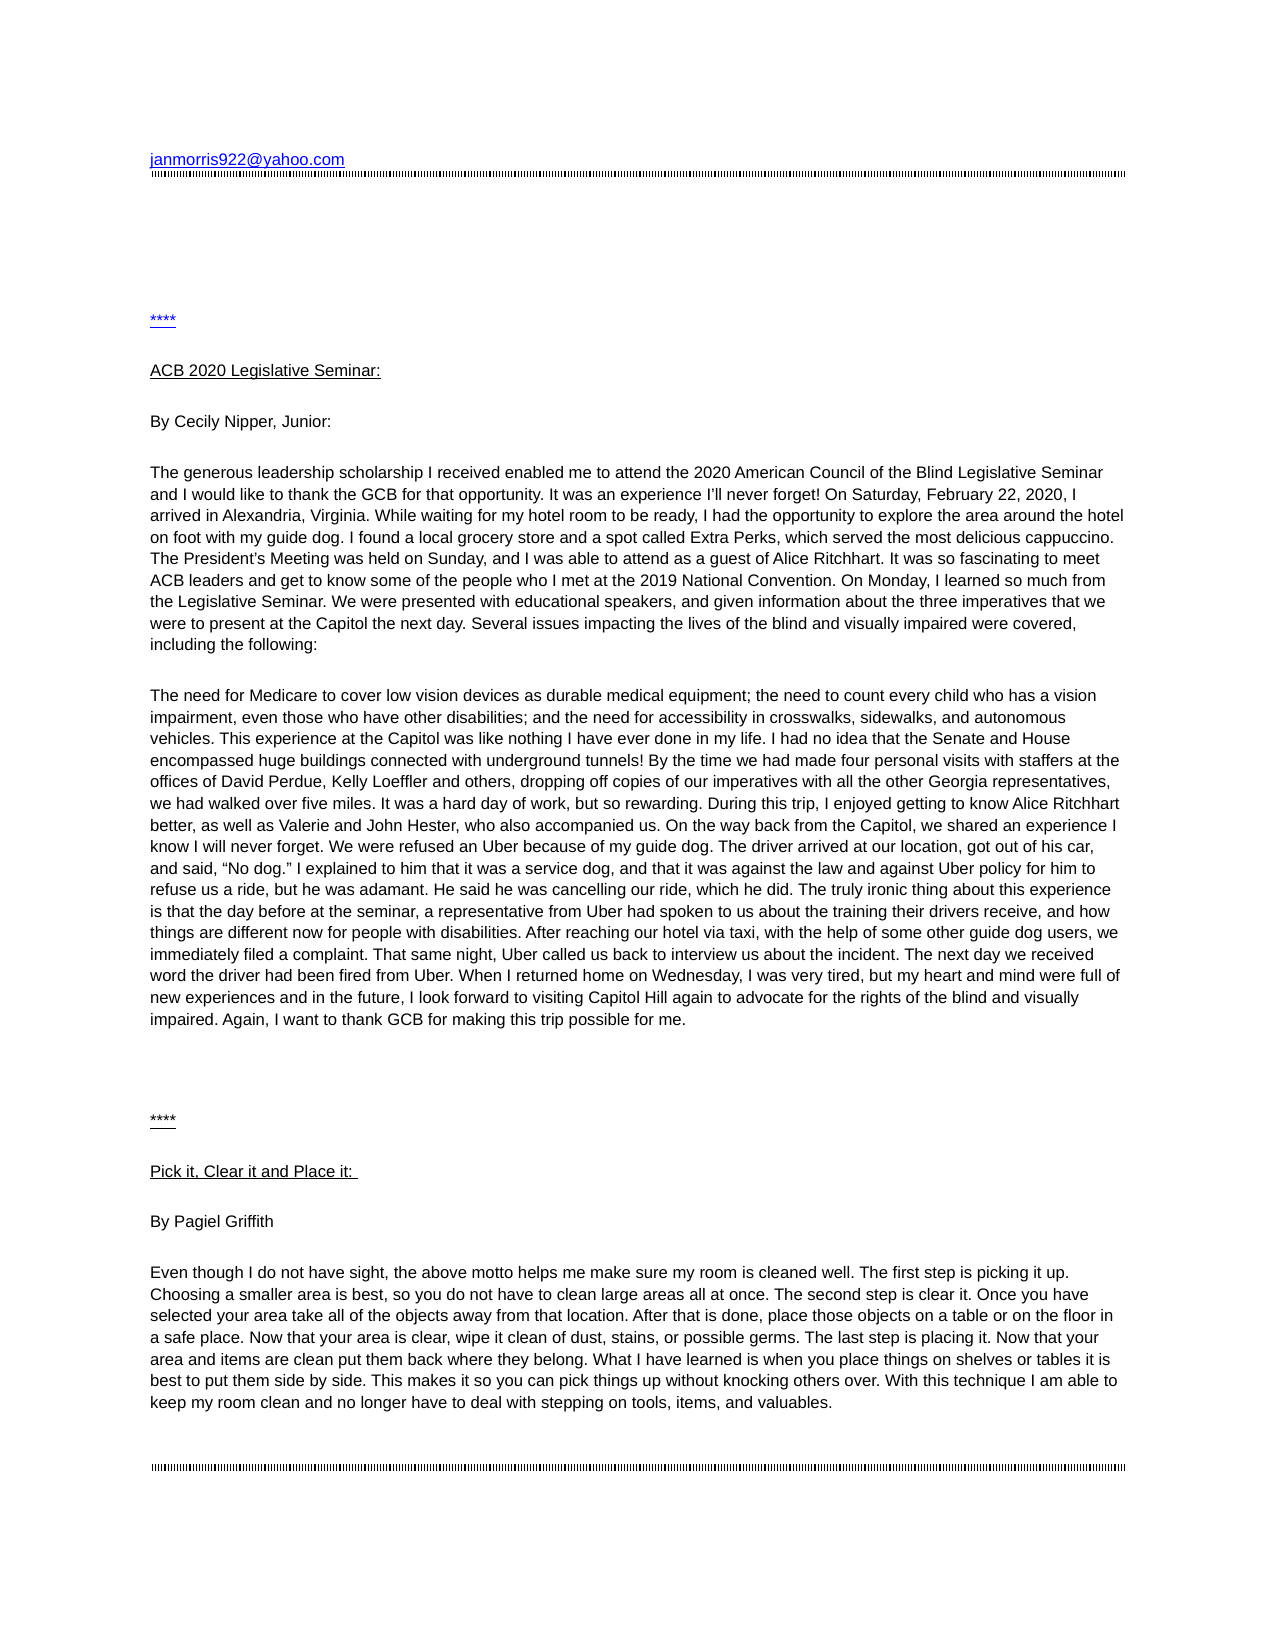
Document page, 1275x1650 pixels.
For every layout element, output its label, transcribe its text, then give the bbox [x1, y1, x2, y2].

text ACB 2020 Legislative Seminar: [150, 361, 1125, 380]
text Even though I do not have sight, the above motto helps me make sure my room is cleaned well. The first step is picking it up. Choosing a smaller area is best, so you do not have to clean large areas all at once. The second step is clear it. Once you have selected your area take all of the objects away from that location. After that is done, place those objects on a table or on the floor in a safe place. Now that your area is clear, wipe it clean of dust, stains, or possible germs. The last step is placing it. Now that your area and items are clean put them back where they belong. What I have learned is when you place things on shelves or tables it is best to put them side by side. This makes it so you can pick things up without knocking others over. With this technique I am able to keep my room clean and no longer have to deal with stepping on tools, items, and valuables. [150, 1263, 1125, 1412]
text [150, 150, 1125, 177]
text By Cecily Nipper, Junior: [150, 412, 1125, 431]
text **** [150, 1111, 1125, 1130]
text Pick it, Clear it and Place it: [150, 1162, 1125, 1181]
text The generous leadership scholarship I received enabled me to attend the 2020 American Council of the Blind Legislative Seminar and I would like to thank the GCB for that opportunity. It was an experience I’ll never forget! On Saturday, February 22, 2020, I arrived in Alexandria, Virginia. While waiting for my hotel room to be ready, I had the opportunity to explore the area around the hotel on foot with my guide dog. I found a local grocery store and a spot called Extra Perks, which served the most delicious cappuccino. The President’s Meeting was held on Sunday, and I was able to attend as a guest of Alice Ritchhart. It was so fascinating to meet ACB leaders and get to know some of the people who I met at the 2019 National Convention. On Monday, I learned so much from the Legislative Seminar. We were presented with educational speakers, and given information about the three imperatives that we were to present at the Capitol the next day. Several issues impacting the lives of the blind and visually impaired were covered, including the following: [150, 463, 1125, 654]
text The need for Medicare to cover low vision devices as durable medical equipment; the need to count every child who has a vision impairment, even those who have other disabilities; and the need for accessibility in crosswalks, sidewalks, and autonomous vehicles. This experience at the Capitol was like nothing I have ever done in my life. I had no idea that the Senate and House encompassed huge buildings connected with underground tunnels! By the time we had made four personal visits with staffers at the offices of David Perdue, Kelly Loeffler and others, dropping off copies of our imperatives with all the other Georgia representatives, we had walked over five miles. It was a hard day of work, but so rewarding. During this trip, I enjoyed getting to know Alice Ritchhart better, as well as Valerie and John Hester, who also accompanied us. On the way back from the Capitol, we shared an experience I know I will never forget. We were refused an Uber because of my guide dog. The driver arrived at our location, got out of his car, and said, “No dog.” I explained to him that it was a service dog, and that it was against the law and against Uber policy for him to refuse us a ride, but he was adamant. He said he was cancelling our ride, which he did. The truly ironic thing about this experience is that the day before at the seminar, a representative from Uber had spoken to us about the training their drivers receive, and how things are different now for people with disabilities. After reaching our hotel via taxi, with the help of some other guide dog users, we immediately filed a complaint. That same night, Uber called us back to interview us about the incident. The next day we received word the driver had been fired from Uber. When I returned home on Wednesday, I was very tired, but my heart and mind were full of new experiences and in the future, I look forward to visiting Capitol Hill again to advocate for the rights of the blind and visually impaired. Again, I want to thank GCB for making this trip possible for me. [150, 686, 1125, 1028]
text **** [150, 311, 1125, 330]
text By Pagiel Griffith [150, 1212, 1125, 1231]
